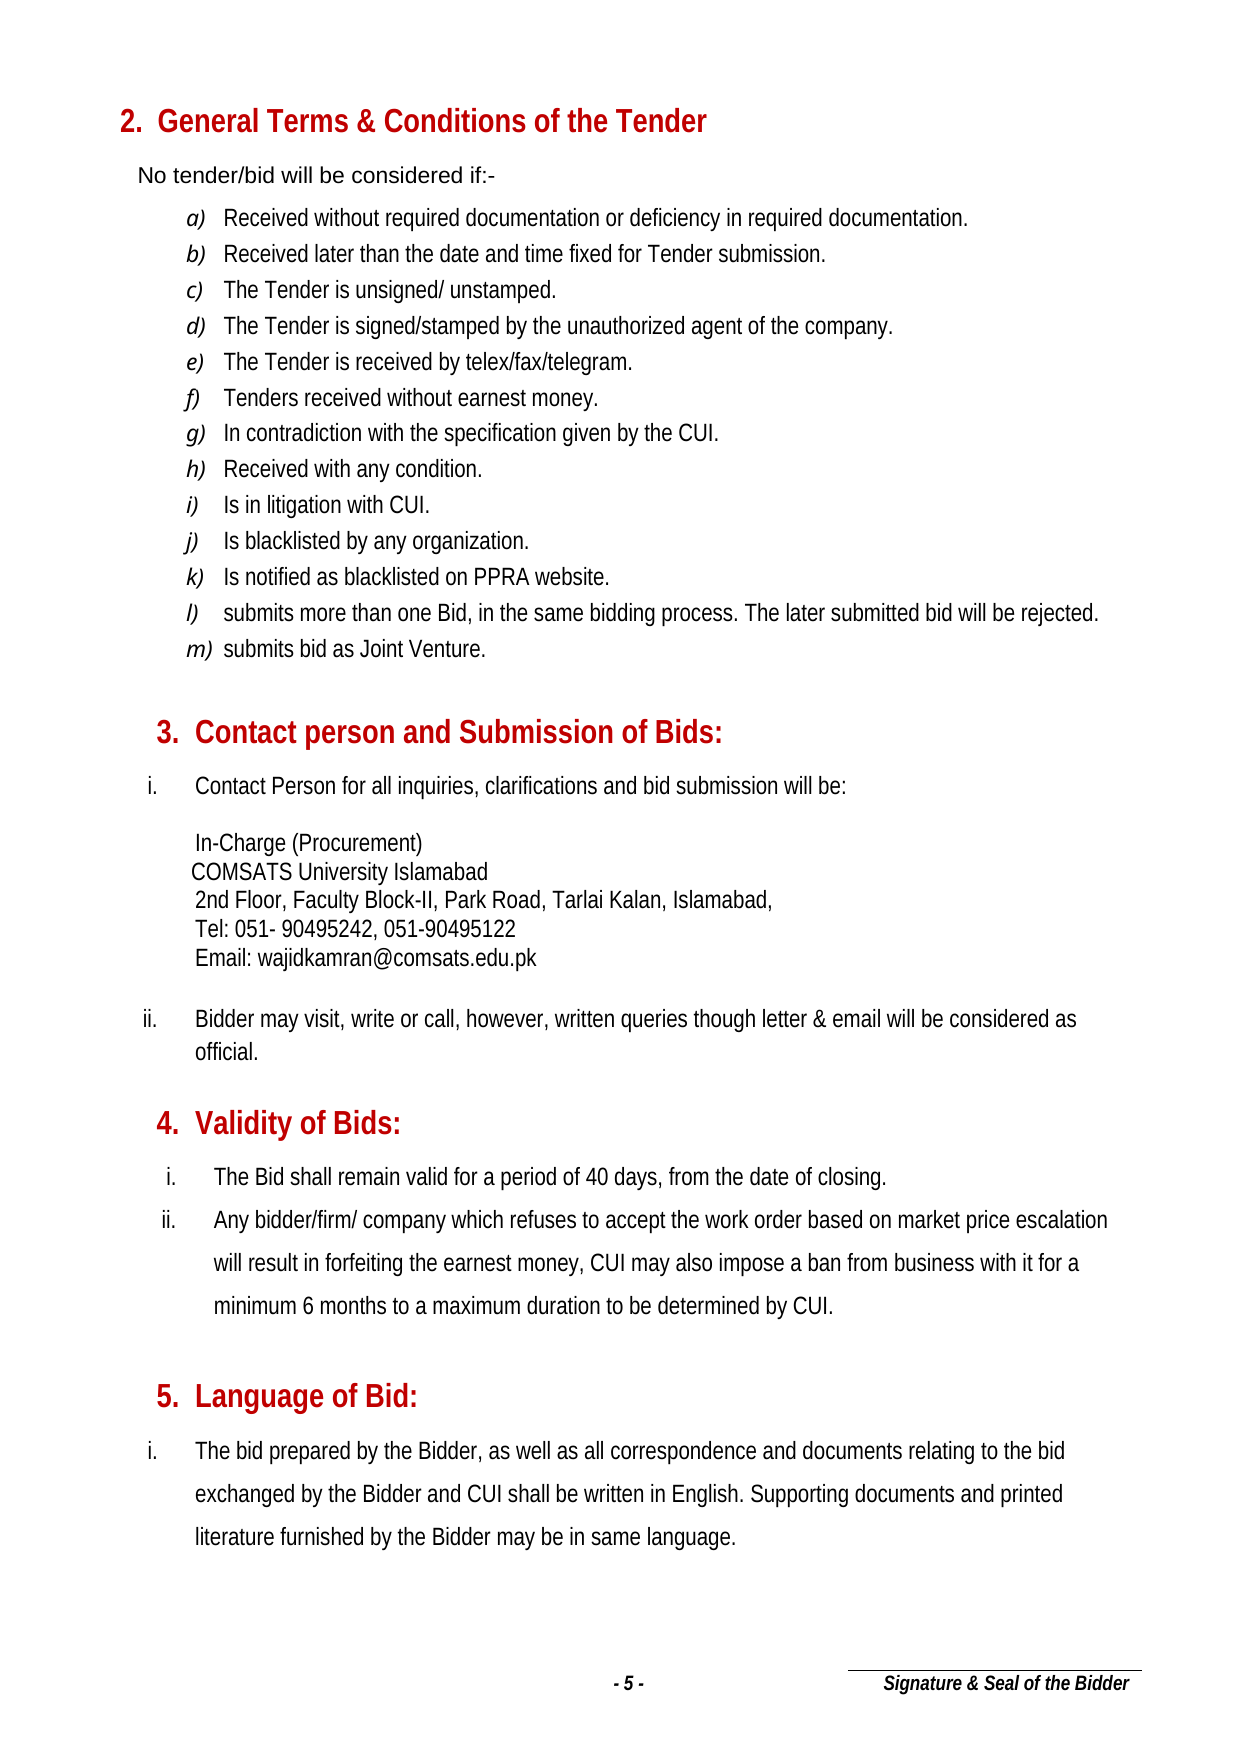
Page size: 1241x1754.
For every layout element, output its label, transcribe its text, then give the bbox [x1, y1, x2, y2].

text In-Charge (Procurement) [139, 828, 1120, 857]
text Contact person and Submission of Bids: [156, 712, 1098, 750]
text COMSATS University Islamabad [139, 857, 1120, 886]
text Validity of Bids: [156, 1103, 1098, 1141]
list The bid prepared by the Bidder, as well as all correspondence and documents relating to the bid exchanged by the Bidder and CUI shall be written in English. Supporting documents and printed literature furnished by the Bidder may be in same language. [157, 1436, 1120, 1550]
list The Tender is received by telex/fax/telegram. [186, 346, 1080, 377]
list Tenders received without earnest money. [186, 381, 1080, 413]
list In contradiction with the specification given by the CUI. [186, 417, 1080, 449]
list Received with any condition. [186, 453, 1080, 484]
text No tender/bid will be considered if:‐ [137, 160, 1080, 188]
list Bidder may visit, write or call, however, written queries though letter & email will be considered as official. [157, 1004, 1120, 1066]
text 2nd Floor, Faculty Block-II, Park Road, Tarlai Kalan, Islamabad, [139, 886, 1120, 914]
list submits bid as Joint Venture. [186, 633, 1120, 664]
text Email: wajidkamran@comsats.edu.pk [139, 943, 1120, 971]
list Received without required documentation or deficiency in required documentation. [186, 202, 1080, 233]
list Is in litigation with CUI. [186, 489, 1080, 521]
list Is blacklisted by any organization. [186, 525, 1080, 556]
list The Bid shall remain valid for a period of 40 days, from the date of closing. [176, 1162, 1120, 1191]
list Is notified as blacklisted on PPRA website. [186, 561, 1080, 592]
list The Tender is unsigned/ unstamped. [186, 274, 1080, 305]
list Received later than the date and time fixed for Tender submission. [186, 238, 1080, 269]
text Language of Bid: [156, 1377, 1098, 1415]
list Any bidder/firm/ company which refuses to accept the work order based on market price escalation will result in forfeiting the earnest money, CUI may also impose a ban from business with it for a minimum 6 months to a maximum duration to be determined by CUI. [176, 1205, 1120, 1319]
list General Terms & Conditions of the Tender [120, 101, 1098, 139]
list The Tender is signed/stamped by the unauthorized agent of the company. [186, 309, 1080, 341]
list submits more than one Bid, in the same bidding process. The later submitted bid will be rejected. [186, 597, 1120, 628]
list Contact Person for all inquiries, clarifications and bid submission will be: [157, 771, 1120, 799]
text Tel: 051- 90495242, 051-90495122 [139, 914, 1120, 943]
